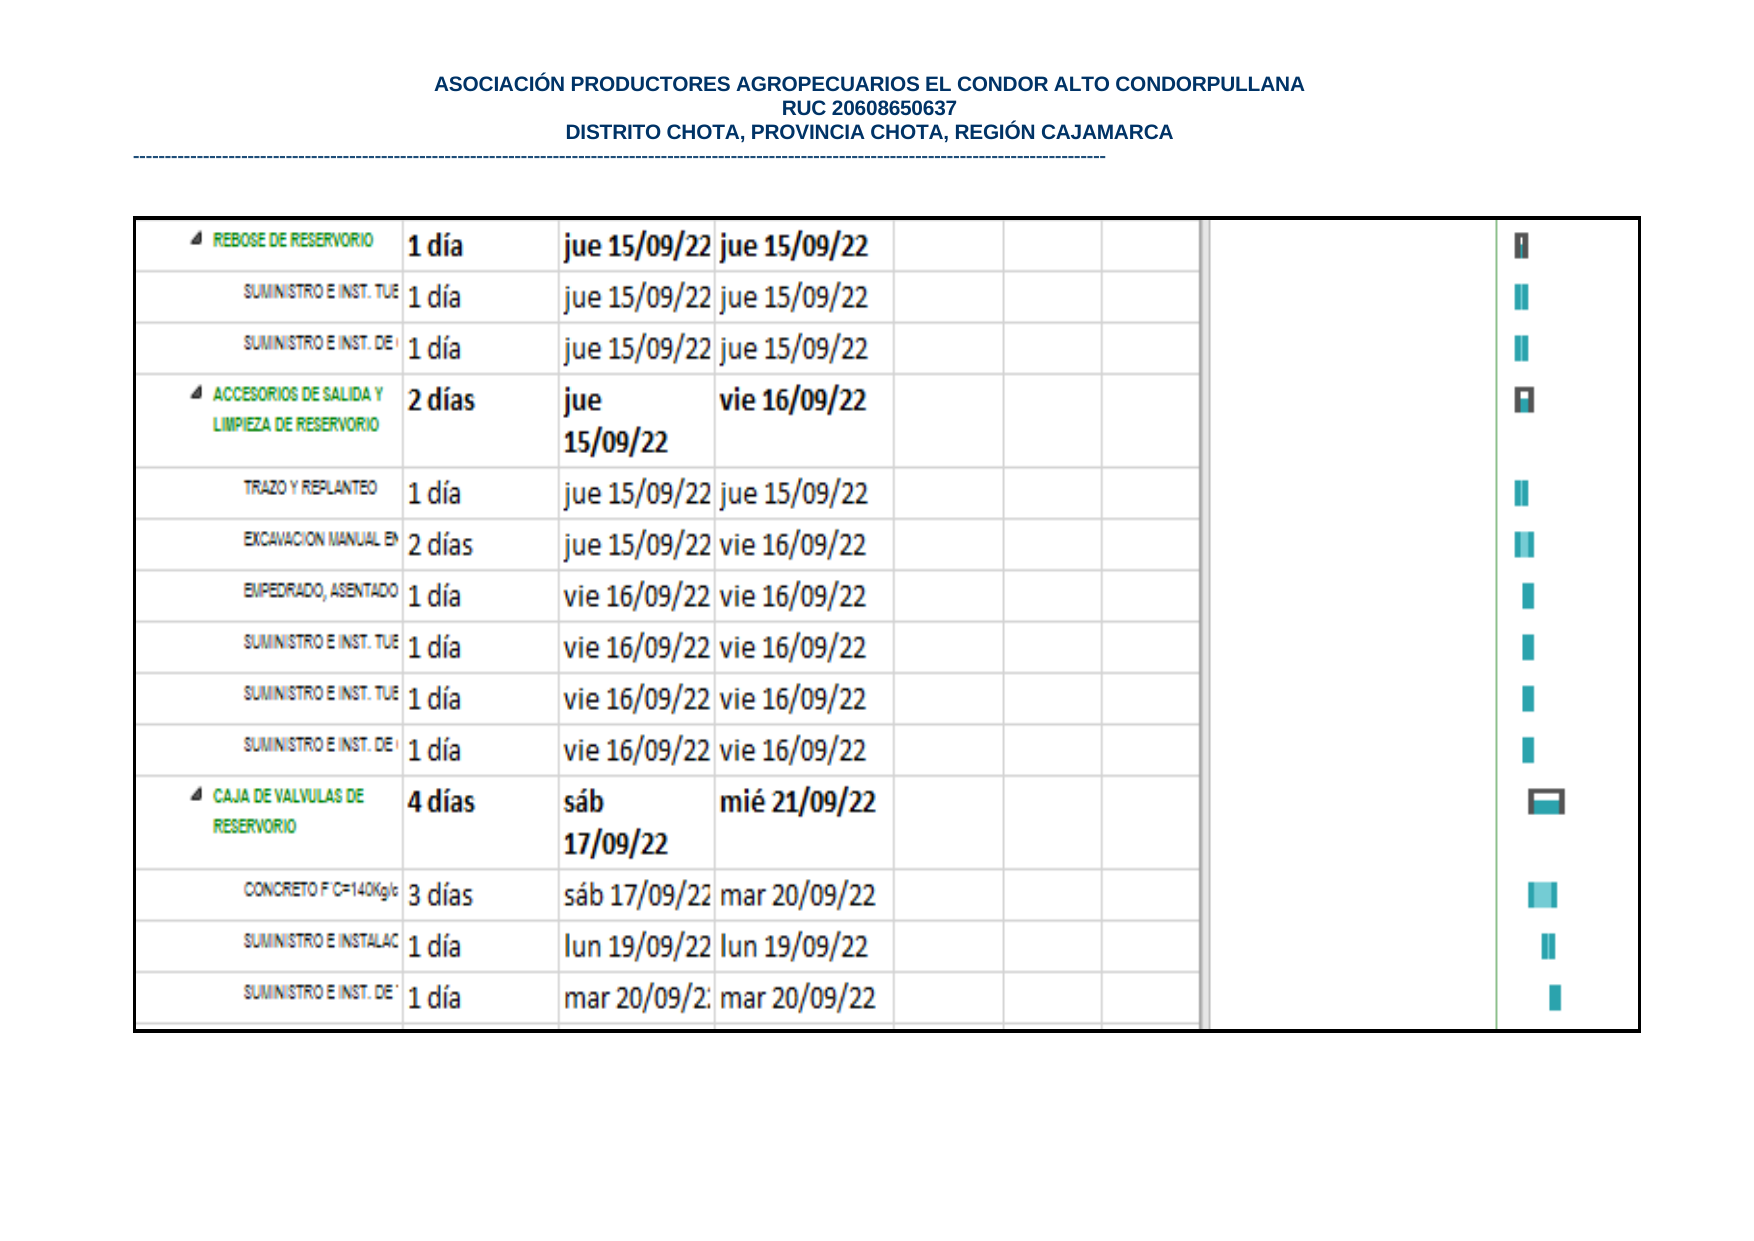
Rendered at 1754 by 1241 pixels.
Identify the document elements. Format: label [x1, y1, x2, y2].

picture [136, 220, 1638, 1029]
